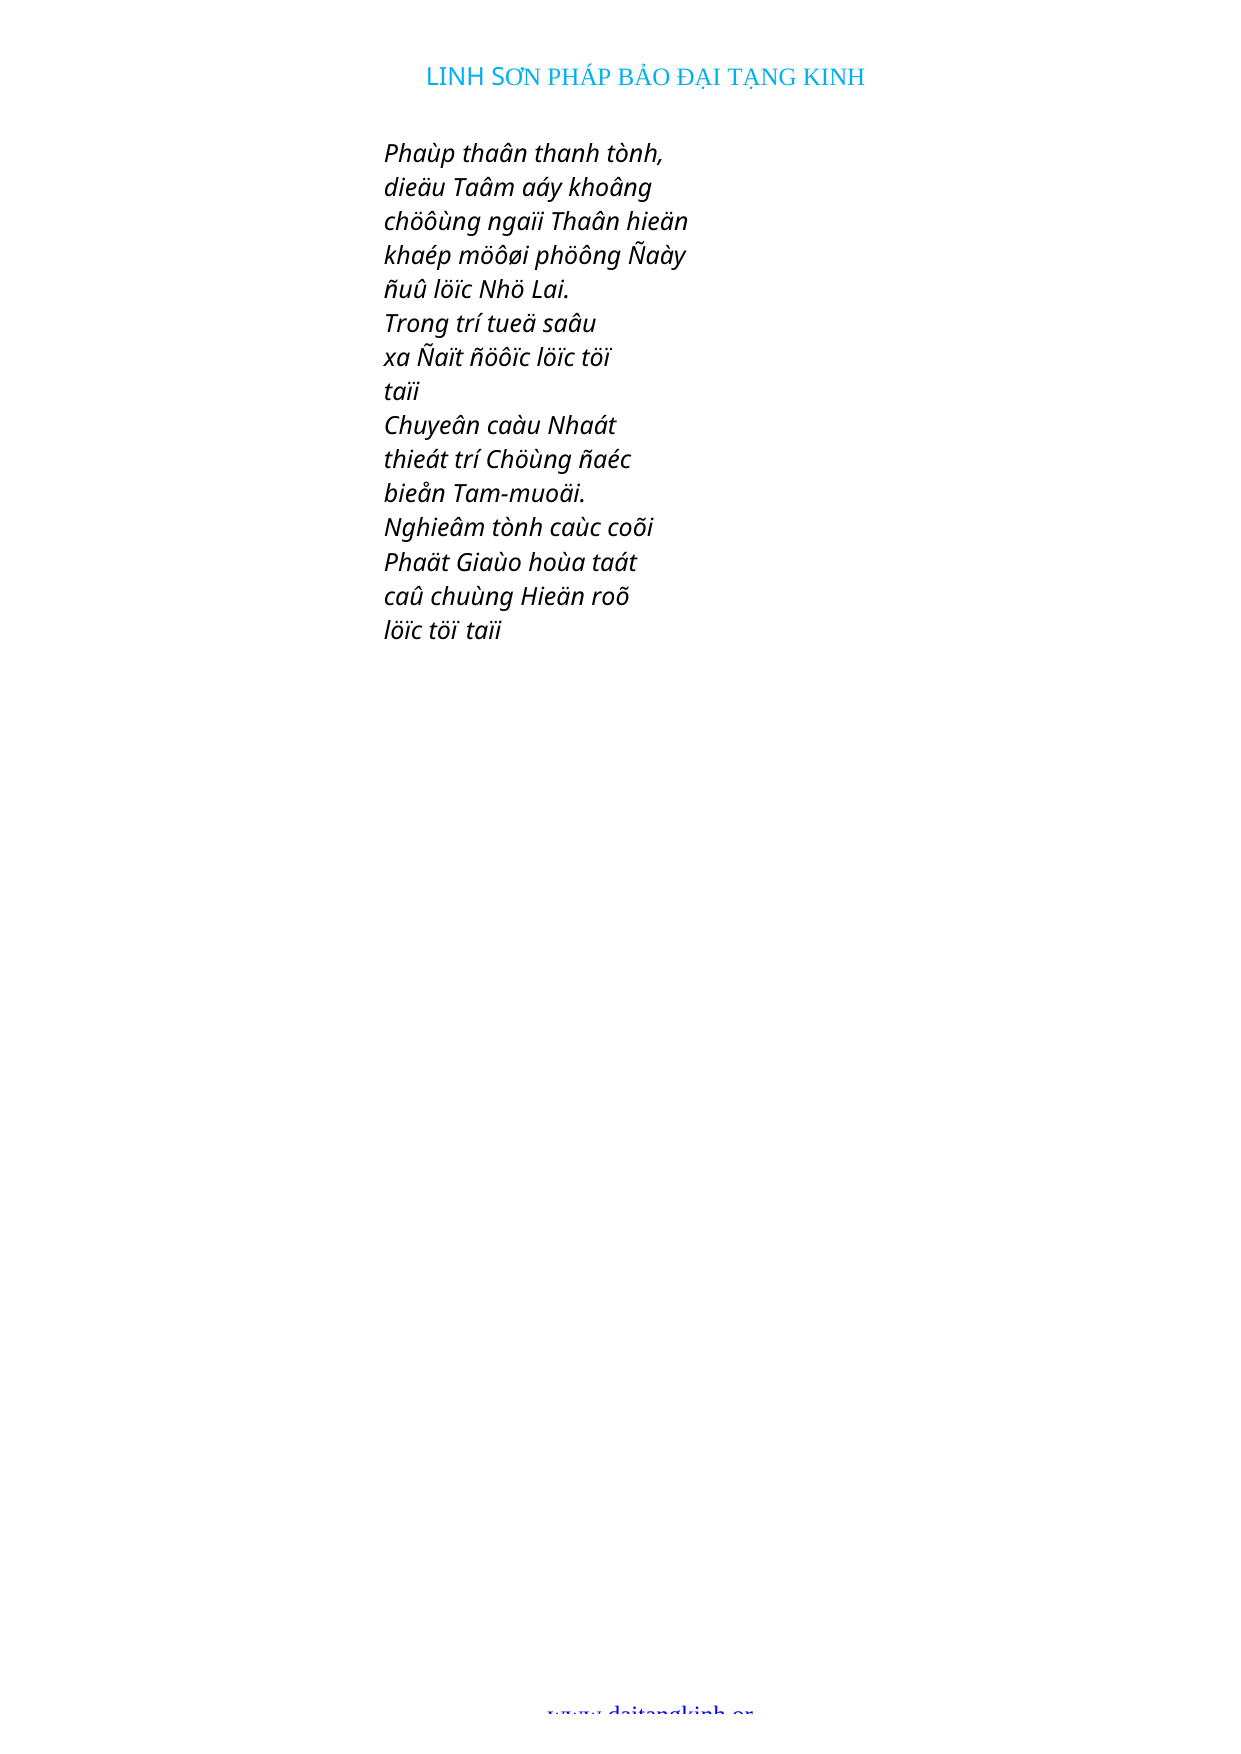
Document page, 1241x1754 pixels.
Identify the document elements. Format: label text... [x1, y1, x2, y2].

text Trong trí tueä saâu xa Ñaït ñöôïc löïc töï taïi [384, 306, 622, 408]
text Phaùp thaân thanh tònh, dieäu Taâm aáy khoâng chöôùng ngaïi Thaân hieän khaép möôøi phöông Ñaày ñuû löïc Nhö Lai. [384, 135, 700, 306]
text Chuyeân caàu Nhaát thieát trí Chöùng ñaéc bieån Tam-muoäi. Nghieâm tònh caùc coõi Phaät Giaùo hoùa taát caû chuùng Hieän roõ löïc töï taïi [384, 408, 666, 646]
